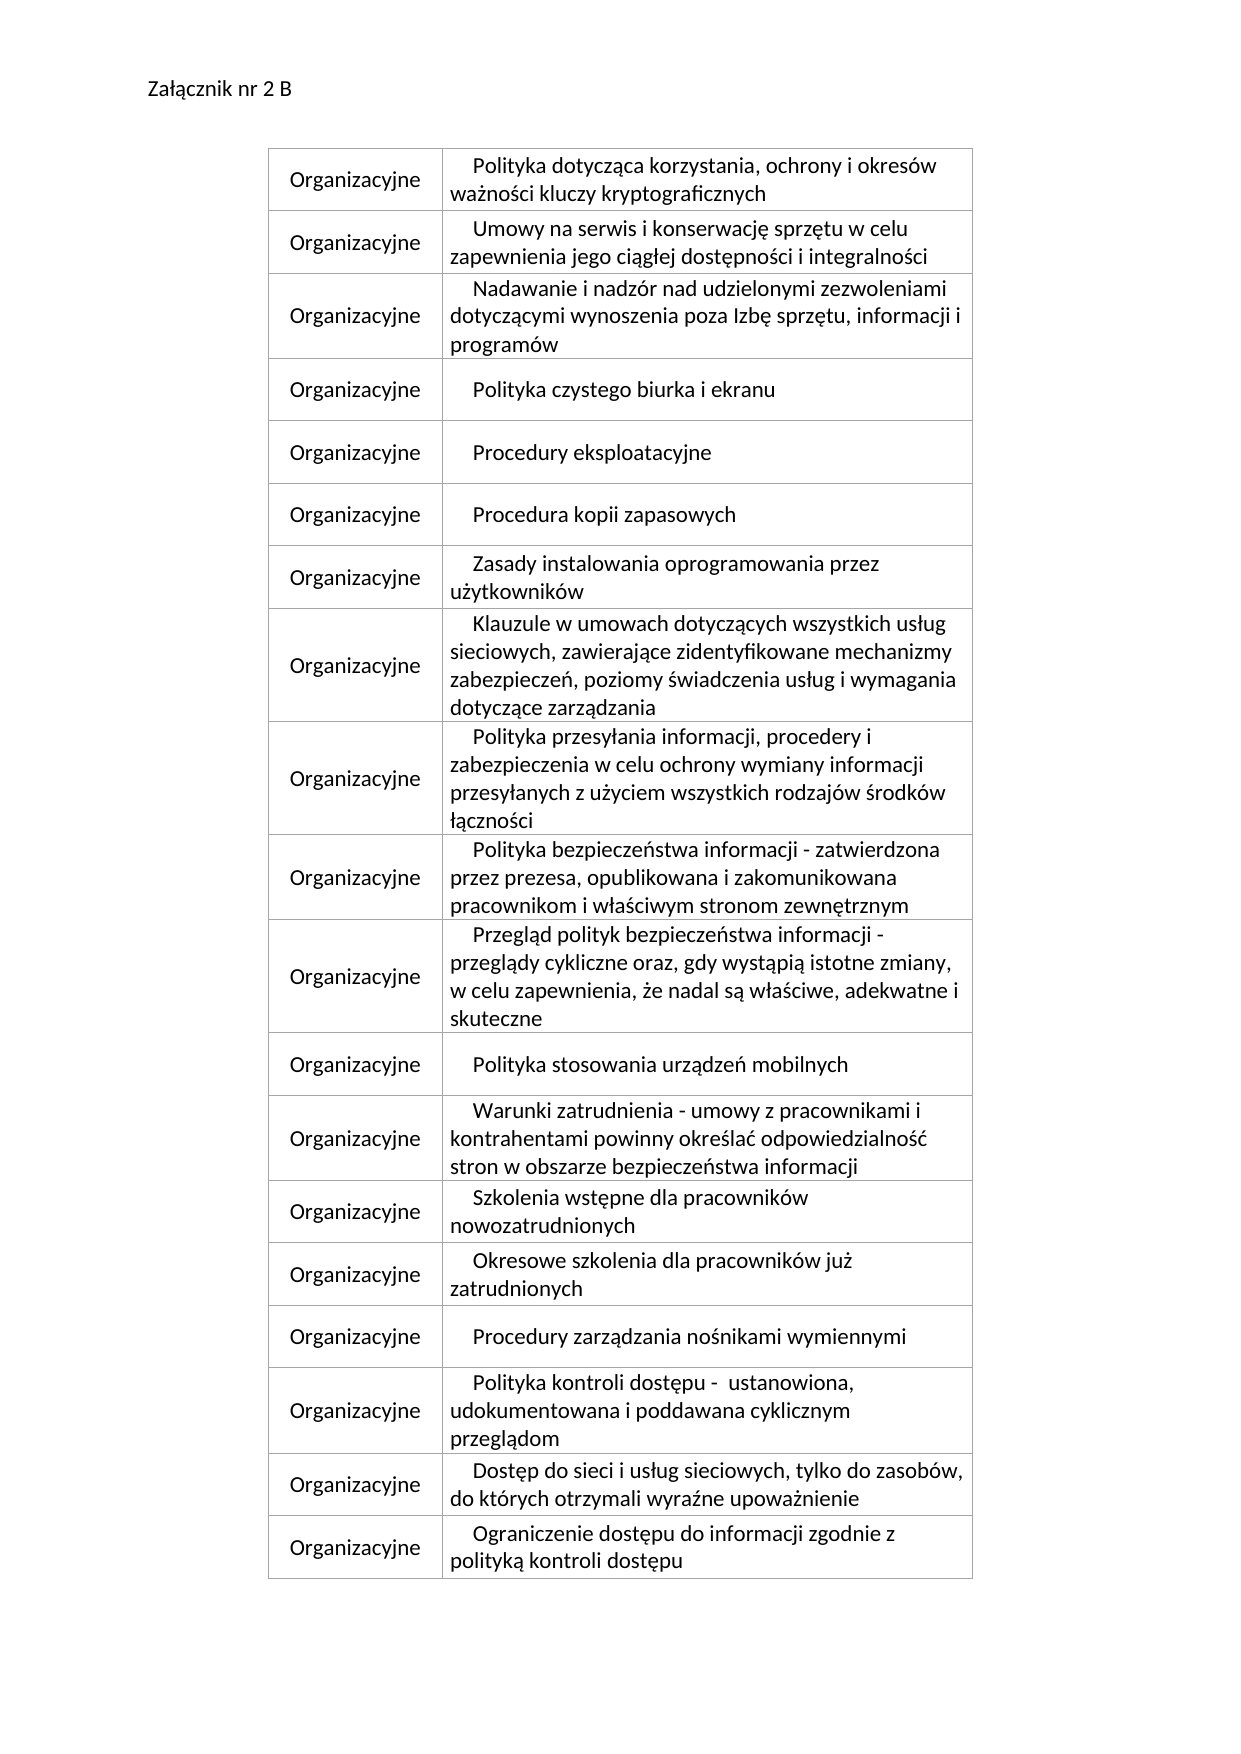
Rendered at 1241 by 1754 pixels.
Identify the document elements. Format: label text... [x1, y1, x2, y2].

table_cell Procedury zarządzania nośnikami wymiennymi [443, 1306, 972, 1367]
table_cell Klauzule w umowach dotyczących wszystkich usług sieciowych, zawierające zidentyfikowane mechanizmy zabezpieczeń, poziomy świadczenia usług i wymagania dotyczące zarządzania [443, 609, 972, 721]
table_cell Polityka kontroli dostępu - ustanowiona, udokumentowana i poddawana cyklicznym przeglądom [443, 1368, 972, 1452]
table_cell Przegląd polityk bezpieczeństwa informacji - przeglądy cykliczne oraz, gdy wystąpią istotne zmiany, w celu zapewnienia, że nadal są właściwe, adekwatne i skuteczne [443, 920, 972, 1032]
table_cell Organizacyjne [269, 835, 442, 919]
table_cell Zasady instalowania oprogramowania przez użytkowników [443, 546, 972, 608]
table_cell Dostęp do sieci i usług sieciowych, tylko do zasobów, do których otrzymali wyraźne upoważnienie [443, 1454, 972, 1515]
table_cell Polityka czystego biurka i ekranu [443, 359, 972, 420]
table_cell Organizacyjne [269, 274, 442, 358]
table_cell Organizacyjne [269, 211, 442, 273]
table_cell Okresowe szkolenia dla pracowników już zatrudnionych [443, 1243, 972, 1305]
table_cell Organizacyjne [269, 484, 442, 545]
table_cell Organizacyjne [269, 1306, 442, 1367]
table_cell Nadawanie i nadzór nad udzielonymi zezwoleniami dotyczącymi wynoszenia poza Izbę sprzętu, informacji i programów [443, 274, 972, 358]
table_cell Organizacyjne [269, 609, 442, 721]
table_cell Szkolenia wstępne dla pracowników nowozatrudnionych [443, 1181, 972, 1242]
table_cell Polityka dotycząca korzystania, ochrony i okresów ważności kluczy kryptograficznych [443, 149, 972, 210]
table_cell Organizacyjne [269, 1243, 442, 1305]
table_cell Organizacyjne [269, 1096, 442, 1180]
table_cell Organizacyjne [269, 1033, 442, 1095]
table_cell Procedury eksploatacyjne [443, 421, 972, 483]
table_cell Organizacyjne [269, 722, 442, 834]
table_cell Organizacyjne [269, 1454, 442, 1515]
table_cell Organizacyjne [269, 546, 442, 608]
table_cell Organizacyjne [269, 359, 442, 420]
table_cell Organizacyjne [269, 1181, 442, 1242]
table_cell Organizacyjne [269, 421, 442, 483]
table_cell Polityka bezpieczeństwa informacji - zatwierdzona przez prezesa, opublikowana i zakomunikowana pracownikom i właściwym stronom zewnętrznym [443, 835, 972, 919]
table_cell Warunki zatrudnienia - umowy z pracownikami i kontrahentami powinny określać odpowiedzialność stron w obszarze bezpieczeństwa informacji [443, 1096, 972, 1180]
table_cell Organizacyjne [269, 1368, 442, 1452]
table_cell Ograniczenie dostępu do informacji zgodnie z polityką kontroli dostępu [443, 1516, 972, 1577]
table_cell Polityka stosowania urządzeń mobilnych [443, 1033, 972, 1095]
table_cell Organizacyjne [269, 1516, 442, 1577]
table_cell Organizacyjne [269, 149, 442, 210]
table_cell Procedura kopii zapasowych [443, 484, 972, 545]
table_cell Organizacyjne [269, 920, 442, 1032]
table_cell Umowy na serwis i konserwację sprzętu w celu zapewnienia jego ciągłej dostępności i integralności [443, 211, 972, 273]
table_cell Polityka przesyłania informacji, procedery i zabezpieczenia w celu ochrony wymiany informacji przesyłanych z użyciem wszystkich rodzajów środków łączności [443, 722, 972, 834]
